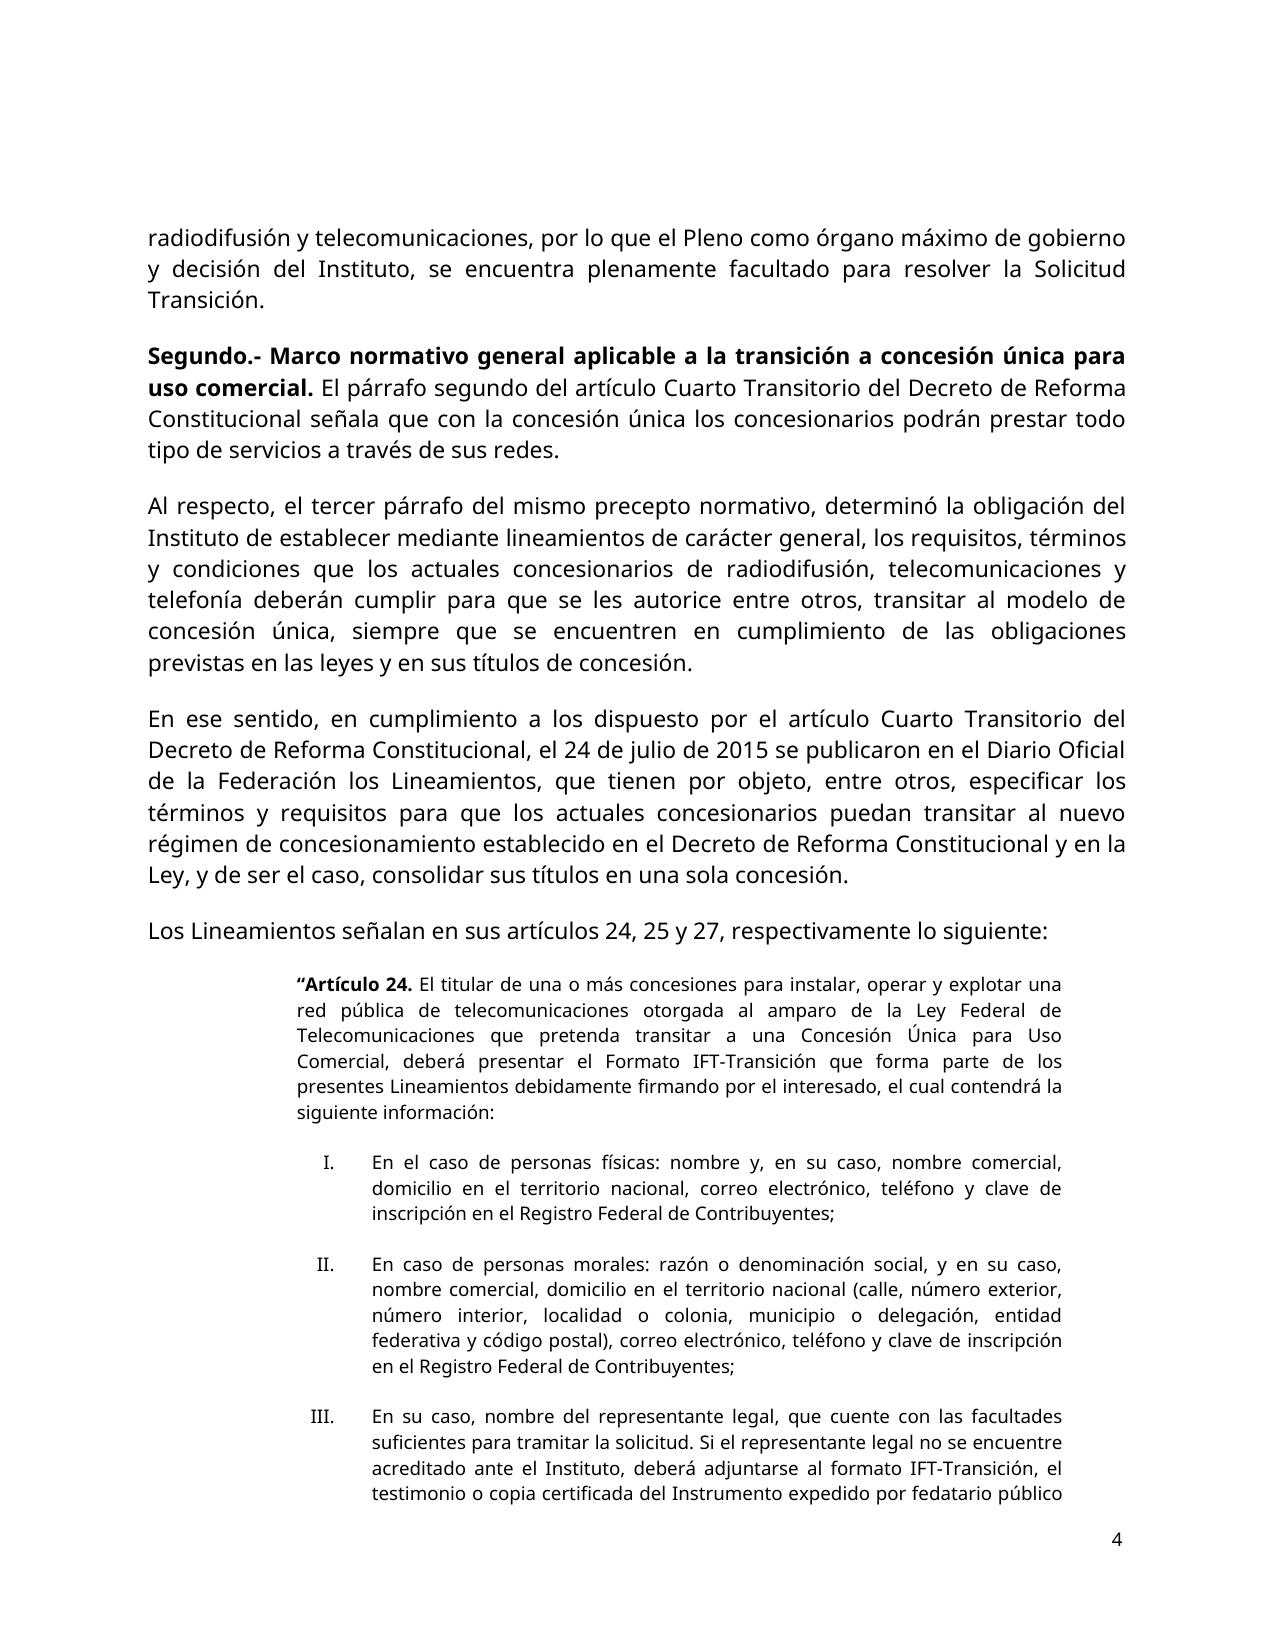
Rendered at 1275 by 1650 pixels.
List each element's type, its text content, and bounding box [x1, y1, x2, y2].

text Los Lineamientos señalan en sus artículos 24, 25 y 27, respectivamente lo siguiente: [148, 915, 1127, 947]
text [148, 222, 1127, 315]
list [334, 1404, 1063, 1506]
text “Artículo 24. El titular de una o más concesiones para instalar, operar y explotar una red pública de telecomunicaciones otorgada al amparo de la Ley Federal de Telecomunicaciones que pretenda transitar a una Concesión Única para Uso Comercial, deberá presentar el Formato IFT-Transición que forma parte de los presentes Lineamientos debidamente firmando por el interesado, el cual contendrá la siguiente información: [297, 972, 1063, 1125]
text Segundo.- Marco normativo general aplicable a la transición a concesión única para uso comercial. El párrafo segundo del artículo Cuarto Transitorio del Decreto de Reforma Constitucional señala que con la concesión única los concesionarios podrán prestar todo tipo de servicios a través de sus redes. [148, 340, 1127, 465]
list En el caso de personas físicas: nombre y, en su caso, nombre comercial, domicilio en el territorio nacional, correo electrónico, teléfono y clave de inscripción en el Registro Federal de Contribuyentes; [334, 1150, 1063, 1226]
text Al respecto, el tercer párrafo del mismo precepto normativo, determinó la obligación del Instituto de establecer mediante lineamientos de carácter general, los requisitos, términos y condiciones que los actuales concesionarios de radiodifusión, telecomunicaciones y telefonía deberán cumplir para que se les autorice entre otros, transitar al modelo de concesión única, siempre que se encuentren en cumplimiento de las obligaciones previstas en las leyes y en sus títulos de concesión. [148, 490, 1127, 678]
list En caso de personas morales: razón o denominación social, y en su caso, nombre comercial, domicilio en el territorio nacional (calle, número exterior, número interior, localidad o colonia, municipio o delegación, entidad federativa y código postal), correo electrónico, teléfono y clave de inscripción en el Registro Federal de Contribuyentes; [334, 1251, 1063, 1379]
text En ese sentido, en cumplimiento a los dispuesto por el artículo Cuarto Transitorio del Decreto de Reforma Constitucional, el 24 de julio de 2015 se publicaron en el Diario Oficial de la Federación los Lineamientos, que tienen por objeto, entre otros, especificar los términos y requisitos para que los actuales concesionarios puedan transitar al nuevo régimen de concesionamiento establecido en el Decreto de Reforma Constitucional y en la Ley, y de ser el caso, consolidar sus títulos en una sola concesión. [148, 703, 1127, 890]
